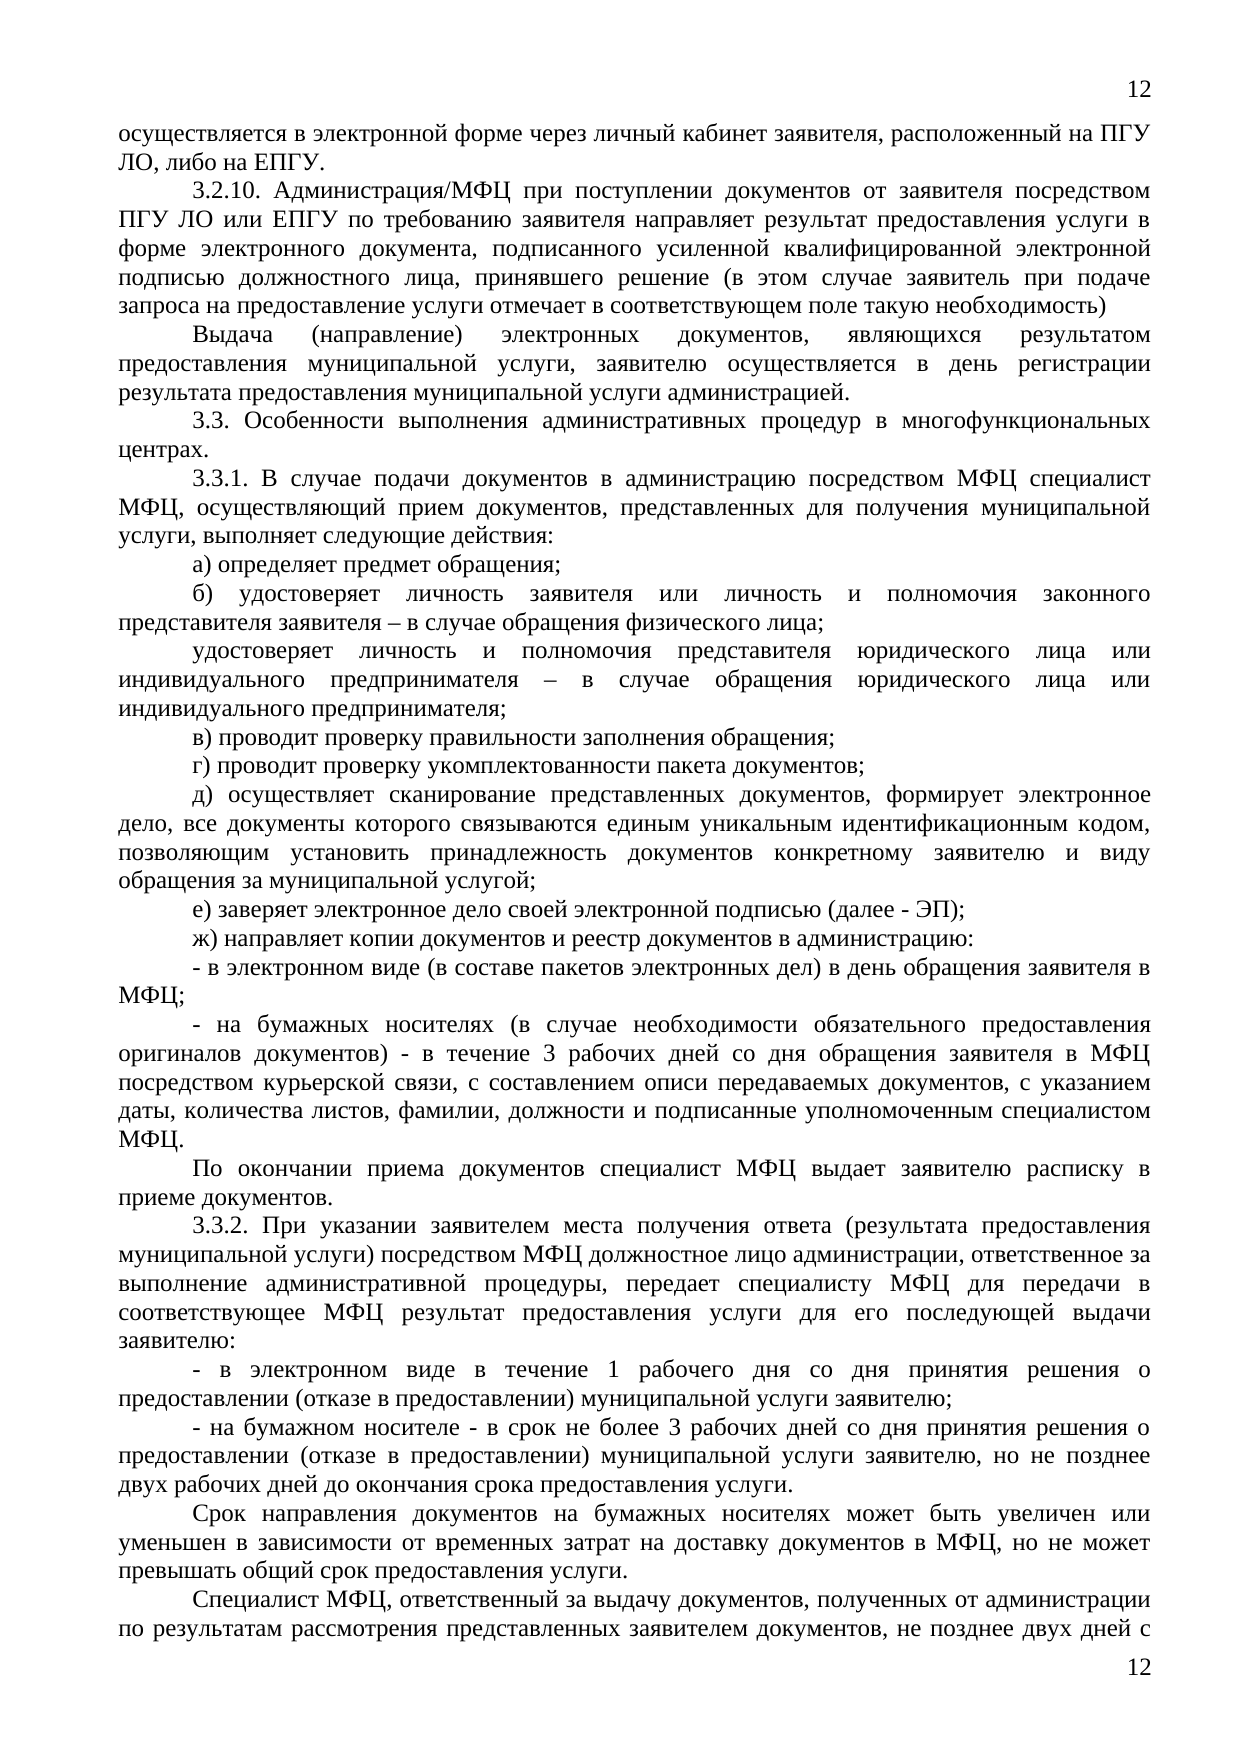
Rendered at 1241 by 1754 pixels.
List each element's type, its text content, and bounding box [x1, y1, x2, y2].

text 3.3.1. В случае подачи документов в администрацию посредством МФЦ специалист МФЦ, осуществляющий прием документов, представленных для получения муниципальной услуги, выполняет следующие действия: [118, 463, 1152, 549]
text По окончании приема документов специалист МФЦ выдает заявителю расписку в приеме документов. [118, 1153, 1152, 1211]
text в) проводит проверку правильности заполнения обращения; [118, 722, 1152, 751]
text д) осуществляет сканирование представленных документов, формирует электронное дело, все документы которого связываются единым уникальным идентификационным кодом, позволяющим установить принадлежность документов конкретному заявителю и виду обращения за муниципальной услугой; [118, 779, 1152, 894]
text - на бумажном носителе - в срок не более 3 рабочих дней со дня принятия решения о предоставлении (отказе в предоставлении) муниципальной услуги заявителю, но не позднее двух рабочих дней до окончания срока предоставления услуги. [118, 1412, 1152, 1498]
text 3.2.10. Администрация/МФЦ при поступлении документов от заявителя посредством ПГУ ЛО или ЕПГУ по требованию заявителя направляет результат предоставления услуги в форме электронного документа, подписанного усиленной квалифицированной электронной подписью должностного лица, принявшего решение (в этом случае заявитель при подаче запроса на предоставление услуги отмечает в соответствующем поле такую необходимость) [118, 176, 1152, 319]
text - в электронном виде в течение 1 рабочего дня со дня принятия решения о предоставлении (отказе в предоставлении) муниципальной услуги заявителю; [118, 1354, 1152, 1412]
text ж) направляет копии документов и реестр документов в администрацию: [118, 923, 1152, 952]
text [118, 118, 1152, 176]
text Выдача (направление) электронных документов, являющихся результатом предоставления муниципальной услуги, заявителю осуществляется в день регистрации результата предоставления муниципальной услуги администрацией. [118, 319, 1152, 406]
text Срок направления документов на бумажных носителях может быть увеличен или уменьшен в зависимости от временных затрат на доставку документов в МФЦ, но не может превышать общий срок предоставления услуги. [118, 1498, 1152, 1584]
text б) удостоверяет личность заявителя или личность и полномочия законного представителя заявителя – в случае обращения физического лица; [118, 578, 1152, 636]
text г) проводит проверку укомплектованности пакета документов; [118, 751, 1152, 779]
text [118, 1584, 1152, 1642]
text - в электронном виде (в составе пакетов электронных дел) в день обращения заявителя в МФЦ; [118, 952, 1152, 1009]
text - на бумажных носителях (в случае необходимости обязательного предоставления оригиналов документов) - в течение 3 рабочих дней со дня обращения заявителя в МФЦ посредством курьерской связи, с составлением описи передаваемых документов, с указанием даты, количества листов, фамилии, должности и подписанные уполномоченным специалистом МФЦ. [118, 1009, 1152, 1153]
text а) определяет предмет обращения; [118, 549, 1152, 578]
text удостоверяет личность и полномочия представителя юридического лица или индивидуального предпринимателя – в случае обращения юридического лица или индивидуального предпринимателя; [118, 636, 1152, 722]
text 3.3. Особенности выполнения административных процедур в многофункциональных центрах. [118, 406, 1152, 463]
text 3.3.2. При указании заявителем места получения ответа (результата предоставления муниципальной услуги) посредством МФЦ должностное лицо администрации, ответственное за выполнение административной процедуры, передает специалисту МФЦ для передачи в соответствующее МФЦ результат предоставления услуги для его последующей выдачи заявителю: [118, 1211, 1152, 1354]
text е) заверяет электронное дело своей электронной подписью (далее - ЭП); [118, 894, 1152, 923]
